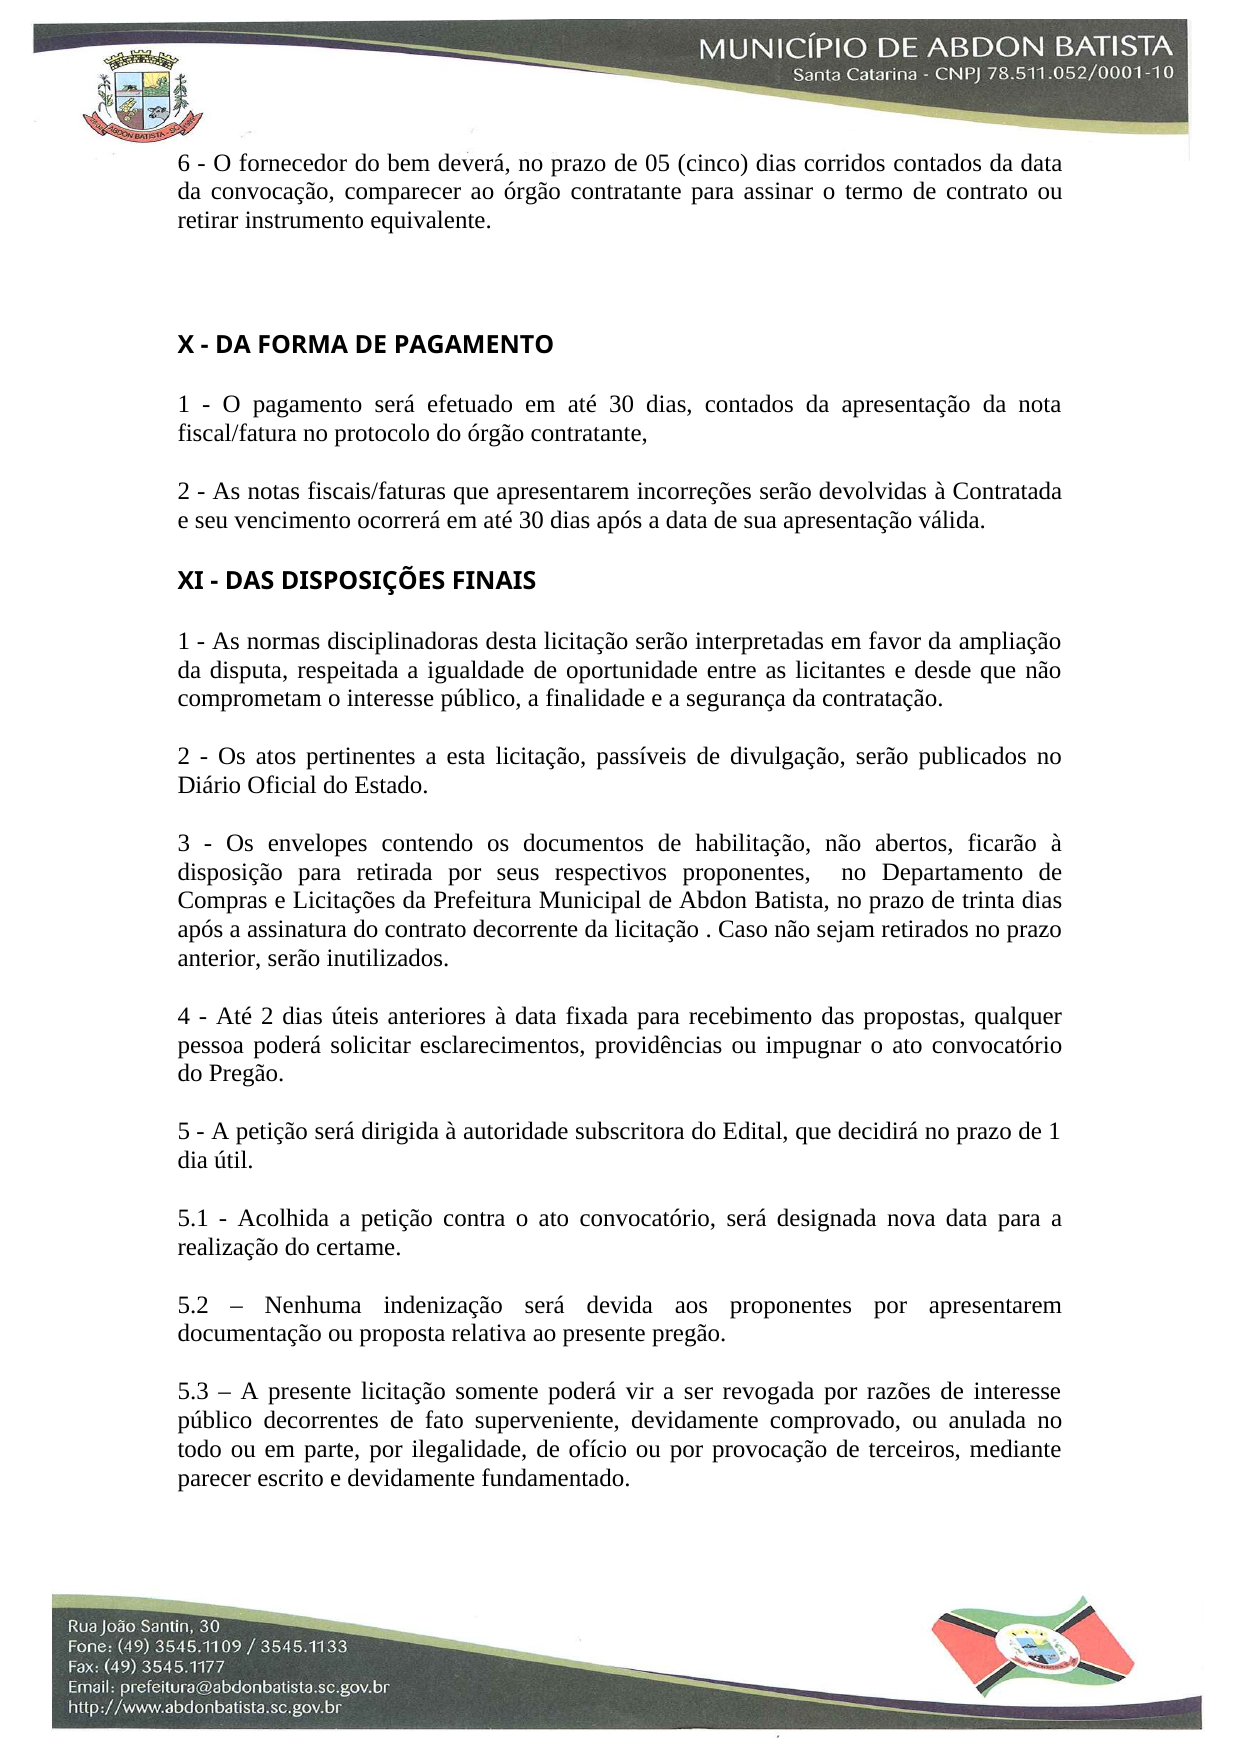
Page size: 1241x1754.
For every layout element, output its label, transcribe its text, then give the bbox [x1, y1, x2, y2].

text 3 - Os envelopes contendo os documentos de habilitação, não abertos, ficarão à disposição para retirada por seus respectivos proponentes, no Departamento de Compras e Licitações da Prefeitura Municipal de Abdon Batista, no prazo de trinta dias após a assinatura do contrato decorrente da licitação . Caso não sejam retirados no prazo anterior, serão inutilizados. [177, 828, 1063, 972]
text XI - DAS DISPOSIÇÕES FINAIS [177, 563, 1063, 597]
text 2 - As notas fiscais/faturas que apresentarem incorreções serão devolvidas à Contratada e seu vencimento ocorrerá em até 30 dias após a data de sua apresentação válida. [177, 476, 1063, 534]
text 1 - O pagamento será efetuado em até 30 dias, contados da apresentação da nota fiscal/fatura no protocolo do órgão contratante, [177, 389, 1063, 447]
picture [31, 19, 1192, 161]
text 4 - Até 2 dias úteis anteriores à data fixada para recebimento das propostas, qualquer pessoa poderá solicitar esclarecimentos, providências ou impugnar o ato convocatório do Pregão. [177, 1001, 1063, 1087]
text 1 - As normas disciplinadoras desta licitação serão interpretadas em favor da ampliação da disputa, respeitada a igualdade de oportunidade entre as licitantes e desde que não comprometam o interesse público, a finalidade e a segurança da contratação. [177, 626, 1063, 712]
picture [51, 1585, 1205, 1738]
text 5 - A petição será dirigida à autoridade subscritora do Edital, que decidirá no prazo de 1 dia útil. [177, 1116, 1063, 1174]
text 5.3 – A presente licitação somente poderá vir a ser revogada por razões de interesse público decorrentes de fato superveniente, devidamente comprovado, ou anulada no todo ou em parte, por ilegalidade, de ofício ou por provocação de terceiros, mediante parecer escrito e devidamente fundamentado. [177, 1376, 1063, 1491]
text 6 - O fornecedor do bem deverá, no prazo de 05 (cinco) dias corridos contados da data da convocação, comparecer ao órgão contratante para assinar o termo de contrato ou retirar instrumento equivalente. [177, 148, 1063, 234]
text 2 - Os atos pertinentes a esta licitação, passíveis de divulgação, serão publicados no Diário Oficial do Estado. [177, 741, 1063, 799]
text X - DA FORMA DE PAGAMENTO [177, 326, 1063, 360]
text 5.2 – Nenhuma indenização será devida aos proponentes por apresentarem documentação ou proposta relativa ao presente pregão. [177, 1290, 1063, 1347]
text 5.1 - Acolhida a petição contra o ato convocatório, será designada nova data para a realização do certame. [177, 1203, 1063, 1261]
